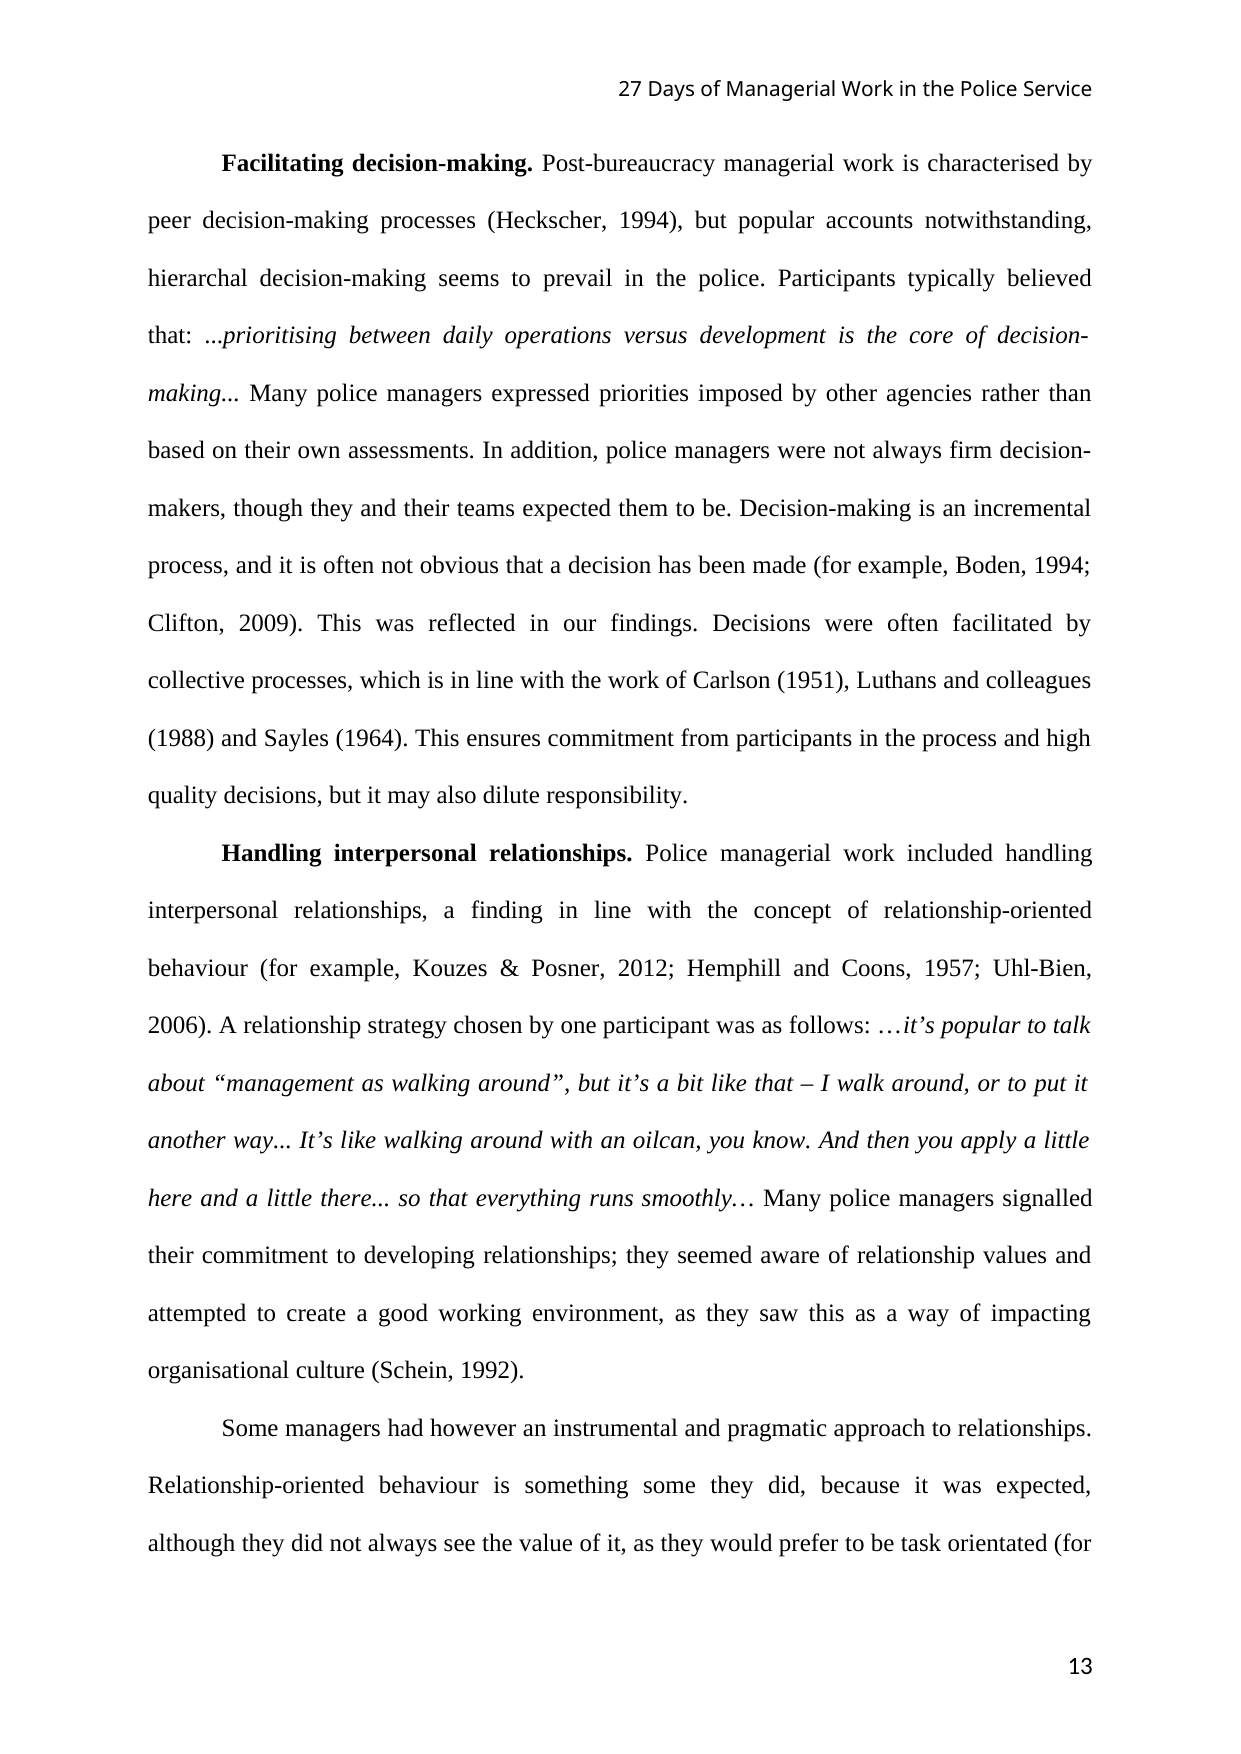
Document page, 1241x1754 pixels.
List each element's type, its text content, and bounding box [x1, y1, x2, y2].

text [148, 1413, 1093, 1556]
text Facilitating decision-making. Post-bureaucracy managerial work is characterised by peer decision-making processes (Heckscher, 1994), but popular accounts notwithstanding, hierarchal decision-making seems to prevail in the police. Participants typically believed that: ...prioritising between daily operations versus development is the core of decision-making... Many police managers expressed priorities imposed by other agencies rather than based on their own assessments. In addition, police managers were not always firm decision-makers, though they and their teams expected them to be. Decision-making is an incremental process, and it is often not obvious that a decision has been made (for example, Boden, 1994; Clifton, 2009). This was reflected in our findings. Decisions were often facilitated by collective processes, which is in line with the work of Carlson (1951), Luthans and colleagues (1988) and Sayles (1964). This ensures commitment from participants in the process and high quality decisions, but it may also dilute responsibility. [148, 148, 1093, 809]
text Handling interpersonal relationships. Police managerial work included handling interpersonal relationships, a finding in line with the concept of relationship-oriented behaviour (for example, Kouzes & Posner, 2012; Hemphill and Coons, 1957; Uhl-Bien, 2006). A relationship strategy chosen by one participant was as follows: …it’s popular to talk about “management as walking around”, but it’s a bit like that – I walk around, or to put it another way... It’s like walking around with an oilcan, you know. And then you apply a little here and a little there... so that everything runs smoothly… Many police managers signalled their commitment to developing relationships; they seemed aware of relationship values and attempted to create a good working environment, as they saw this as a way of impacting organisational culture (Schein, 1992). [148, 838, 1093, 1384]
